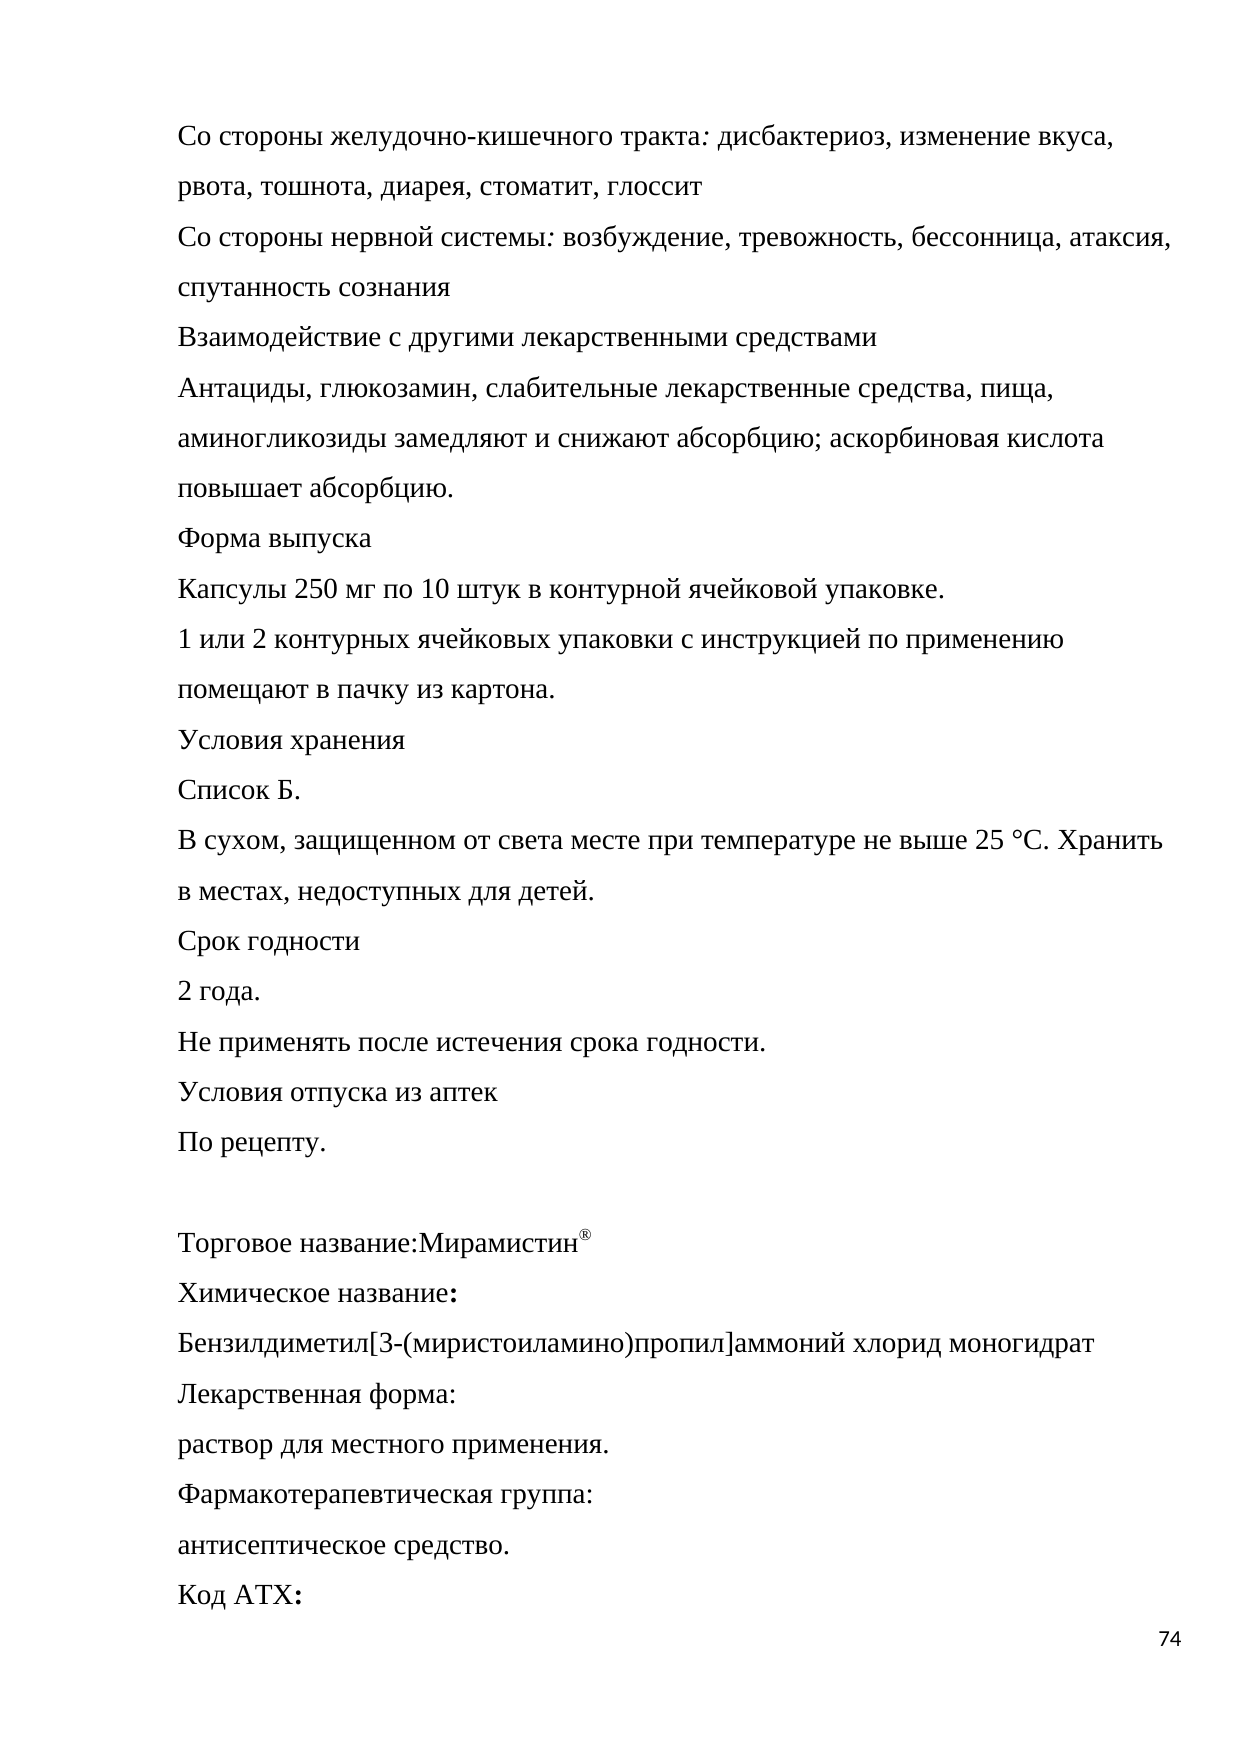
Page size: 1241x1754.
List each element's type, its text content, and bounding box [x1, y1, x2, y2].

text Торговое название:Мирамистин® [177, 1225, 1181, 1258]
text Срок годности 2 года. Не применять после истечения срока годности. [177, 923, 1181, 1057]
text Взаимодействие с другими лекарственными средствами Антациды, глюкозамин, слабительные лекарственные средства, пища, аминогликозиды замедляют и снижают абсорбцию; аскорбиновая кислота повышает абсорбцию. [177, 319, 1181, 504]
text Форма выпуска Капсулы 250 мг по 10 штук в контурной ячейковой упаковке. 1 или 2 контурных ячейковых упаковки с инструкцией по применению помещают в пачку из картона. [177, 521, 1181, 705]
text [177, 118, 1181, 202]
text Бензилдиметил[3-(миристоиламино)пропил]аммоний хлорид моногидрат [177, 1326, 1181, 1359]
text Химическое название: [177, 1275, 1181, 1309]
text Со стороны нервной системы: возбуждение, тревожность, бессонница, атаксия, спутанность сознания [177, 219, 1181, 303]
text антисептическое средство. [177, 1527, 1181, 1560]
text Лекарственная форма: [177, 1376, 1181, 1409]
text Фармакотерапевтическая группа: [177, 1477, 1181, 1510]
text Условия отпуска из аптек По рецепту. [177, 1074, 1181, 1158]
text раствор для местного применения. [177, 1426, 1181, 1460]
text Код АТХ: [177, 1577, 1181, 1611]
text Условия хранения Список Б. В сухом, защищенном от света месте при температуре не выше 25 °С. Хранить в местах, недоступных для детей. [177, 722, 1181, 906]
